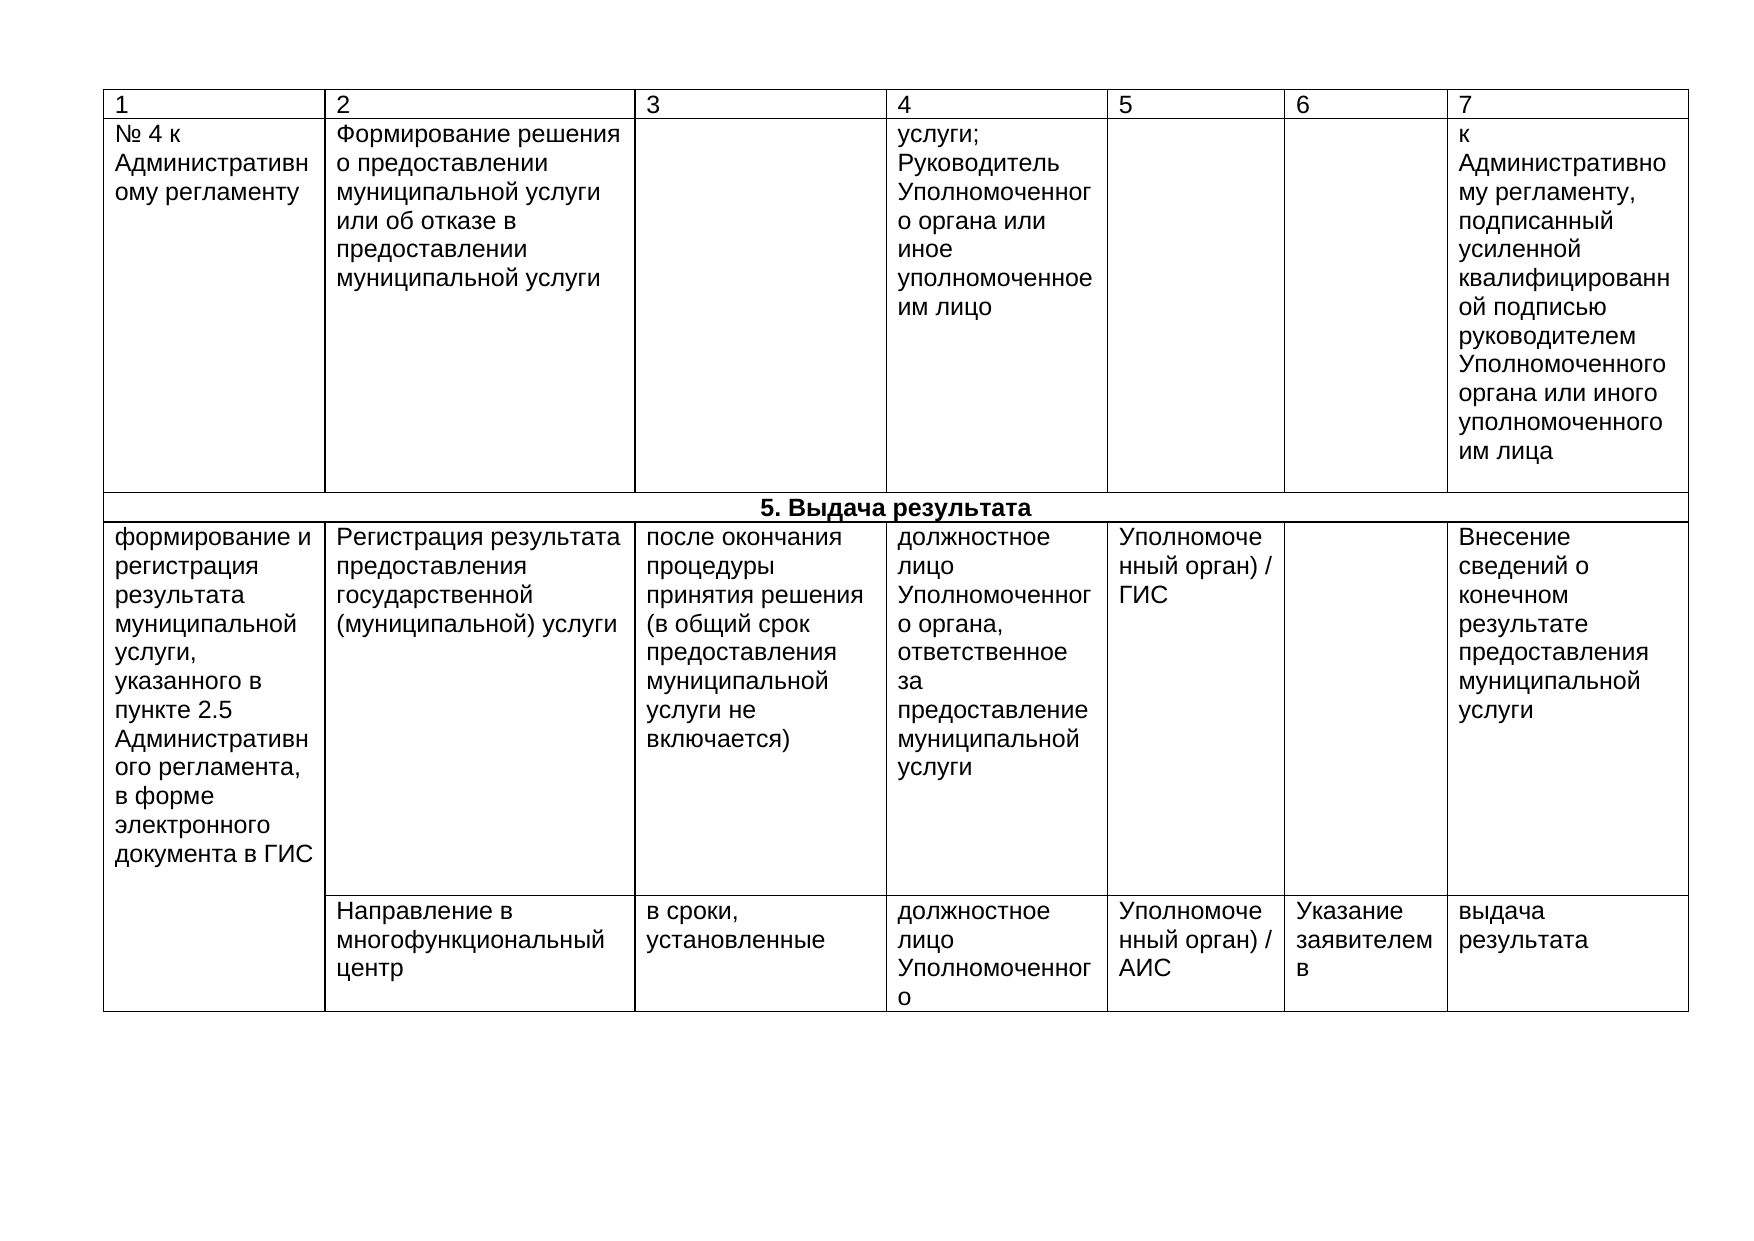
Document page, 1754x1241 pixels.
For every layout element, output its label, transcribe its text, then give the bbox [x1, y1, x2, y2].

table_cell после окончания процедуры принятия решения (в общий срок предоставления муниципальной услуги не включается) [636, 523, 886, 895]
table_cell [1285, 523, 1447, 895]
table_cell 5. Выдача результата [104, 493, 1688, 521]
table_cell выдача результата [1448, 896, 1688, 1011]
table_cell Направление в многофункциональный центр [326, 896, 634, 1011]
table_cell [1285, 119, 1447, 492]
table_header 6 [1285, 90, 1447, 118]
table_header 4 [887, 90, 1107, 118]
table_cell Указание заявителем в [1285, 896, 1447, 1011]
table_header 2 [326, 90, 634, 118]
table_cell Регистрация результата предоставления государственной (муниципальной) услуги [326, 523, 634, 895]
table_cell [1108, 119, 1284, 492]
table_cell формирование и регистрация результата муниципальной услуги, указанного в пункте 2.5 Административного регламента, в форме электронного документа в ГИС [104, 523, 324, 1011]
table_cell Уполномоченный орган) / ГИС [1108, 523, 1284, 895]
table_header 1 [104, 90, 324, 118]
table_cell услуги; Руководитель Уполномоченного органа или иное уполномоченное им лицо [887, 119, 1107, 492]
table_cell [636, 119, 886, 492]
table_cell к Административному регламенту, подписанный усиленной квалифицированной подписью руководителем Уполномоченного органа или иного уполномоченного им лица [1448, 119, 1688, 492]
table_cell должностное лицо Уполномоченного [887, 896, 1107, 1011]
table_cell Уполномоченный орган) / АИС [1108, 896, 1284, 1011]
table_cell должностное лицо Уполномоченного органа, ответственное за предоставление муниципальной услуги [887, 523, 1107, 895]
table_cell в сроки, установленные [636, 896, 886, 1011]
table_cell № 4 к Административному регламенту [104, 119, 324, 492]
table_cell Формирование решения о предоставлении муниципальной услуги или об отказе в предоставлении муниципальной услуги [326, 119, 634, 492]
table_header 7 [1448, 90, 1688, 118]
table_cell Внесение сведений о конечном результате предоставления муниципальной услуги [1448, 523, 1688, 895]
table_header 3 [636, 90, 886, 118]
table_header 5 [1108, 90, 1284, 118]
